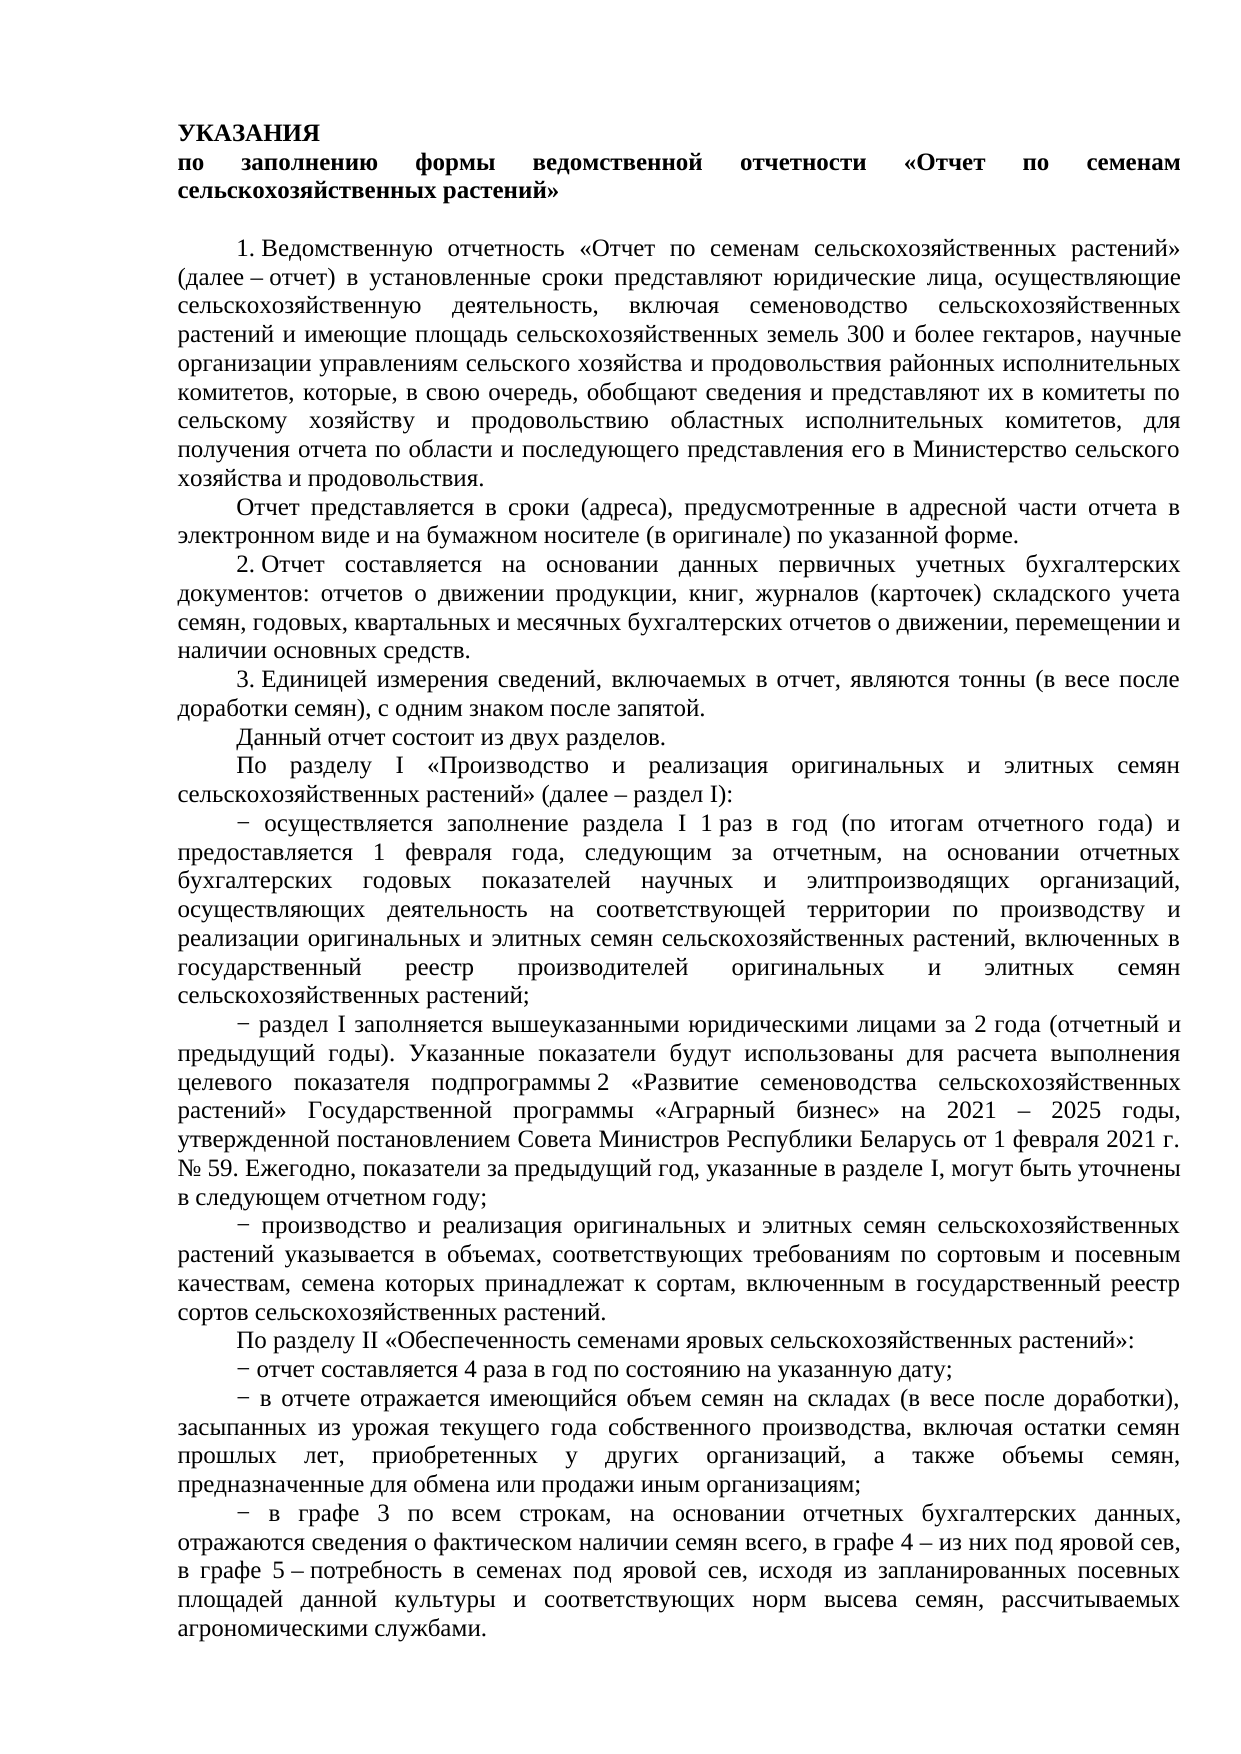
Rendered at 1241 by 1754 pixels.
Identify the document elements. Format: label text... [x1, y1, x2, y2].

text УКАЗАНИЯ [177, 118, 1181, 147]
text По разделу I «Производство и реализация оригинальных и элитных семян сельскохозяйственных растений» (далее – раздел I): [177, 751, 1181, 808]
text 2. Отчет составляется на основании данных первичных учетных бухгалтерских документов: отчетов о движении продукции, книг, журналов (карточек) складского учета семян, годовых, квартальных и месячных бухгалтерских отчетов о движении, перемещении и наличии основных средств. [177, 549, 1181, 664]
text Данный отчет состоит из двух разделов. [177, 722, 1181, 751]
text − отчет составляется 4 раза в год по состоянию на указанную дату; [177, 1354, 1181, 1383]
text − раздел I заполняется вышеуказанными юридическими лицами за 2 года (отчетный и предыдущий годы). Указанные показатели будут использованы для расчета выполнения целевого показателя подпрограммы 2 «Развитие семеноводства сельскохозяйственных растений» Государственной программы «Аграрный бизнес» на 2021 – 2025 годы, утвержденной постановлением Совета Министров Республики Беларусь от 1 февраля 2021 г. № 59. Ежегодно, показатели за предыдущий год, указанные в разделе I, могут быть уточнены в следующем отчетном году; [177, 1009, 1181, 1211]
text по заполнению формы ведомственной отчетности «Отчет по семенам сельскохозяйственных растений» [177, 147, 1181, 204]
text 3. Единицей измерения сведений, включаемых в отчет, являются тонны (в весе после доработки семян), с одним знаком после запятой. [177, 664, 1181, 722]
text − производство и реализация оригинальных и элитных семян сельскохозяйственных растений указывается в объемах, соответствующих требованиям по сортовым и посевным качествам, семена которых принадлежат к сортам, включенным в государственный реестр сортов сельскохозяйственных растений. [177, 1211, 1181, 1326]
text − в отчете отражается имеющийся объем семян на складах (в весе после доработки), засыпанных из урожая текущего года собственного производства, включая остатки семян прошлых лет, приобретенных у других организаций, а также объемы семян, предназначенные для обмена или продажи иным организациям; [177, 1383, 1181, 1498]
text − осуществляется заполнение раздела I 1 раз в год (по итогам отчетного года) и предоставляется 1 февраля года, следующим за отчетным, на основании отчетных бухгалтерских годовых показателей научных и элитпроизводящих организаций, осуществляющих деятельность на соответствующей территории по производству и реализации оригинальных и элитных семян сельскохозяйственных растений, включенных в государственный реестр производителей оригинальных и элитных семян сельскохозяйственных растений; [177, 808, 1181, 1009]
text − в графе 3 по всем строкам, на основании отчетных бухгалтерских данных, отражаются сведения о фактическом наличии семян всего, в графе 4 – из них под яровой сев, в графе 5 – потребность в семенах под яровой сев, исходя из запланированных посевных площадей данной культуры и соответствующих норм высева семян, рассчитываемых агрономическими службами. [177, 1498, 1181, 1642]
text Отчет представляется в сроки (адреса), предусмотренные в адресной части отчета в электронном виде и на бумажном носителе (в оригинале) по указанной форме. [177, 492, 1181, 549]
text 1. Ведомственную отчетность «Отчет по семенам сельскохозяйственных растений» (далее – отчет) в установленные сроки представляют юридические лица, осуществляющие сельскохозяйственную деятельность, включая семеноводство сельскохозяйственных растений и имеющие площадь сельскохозяйственных земель 300 и более гектаров, научные организации управлениям сельского хозяйства и продовольствия районных исполнительных комитетов, которые, в свою очередь, обобщают сведения и представляют их в комитеты по сельскому хозяйству и продовольствию областных исполнительных комитетов, для получения отчета по области и последующего представления его в Министерство сельского хозяйства и продовольствия. [177, 233, 1181, 492]
text По разделу II «Обеспеченность семенами яровых сельскохозяйственных растений»: [177, 1326, 1181, 1354]
